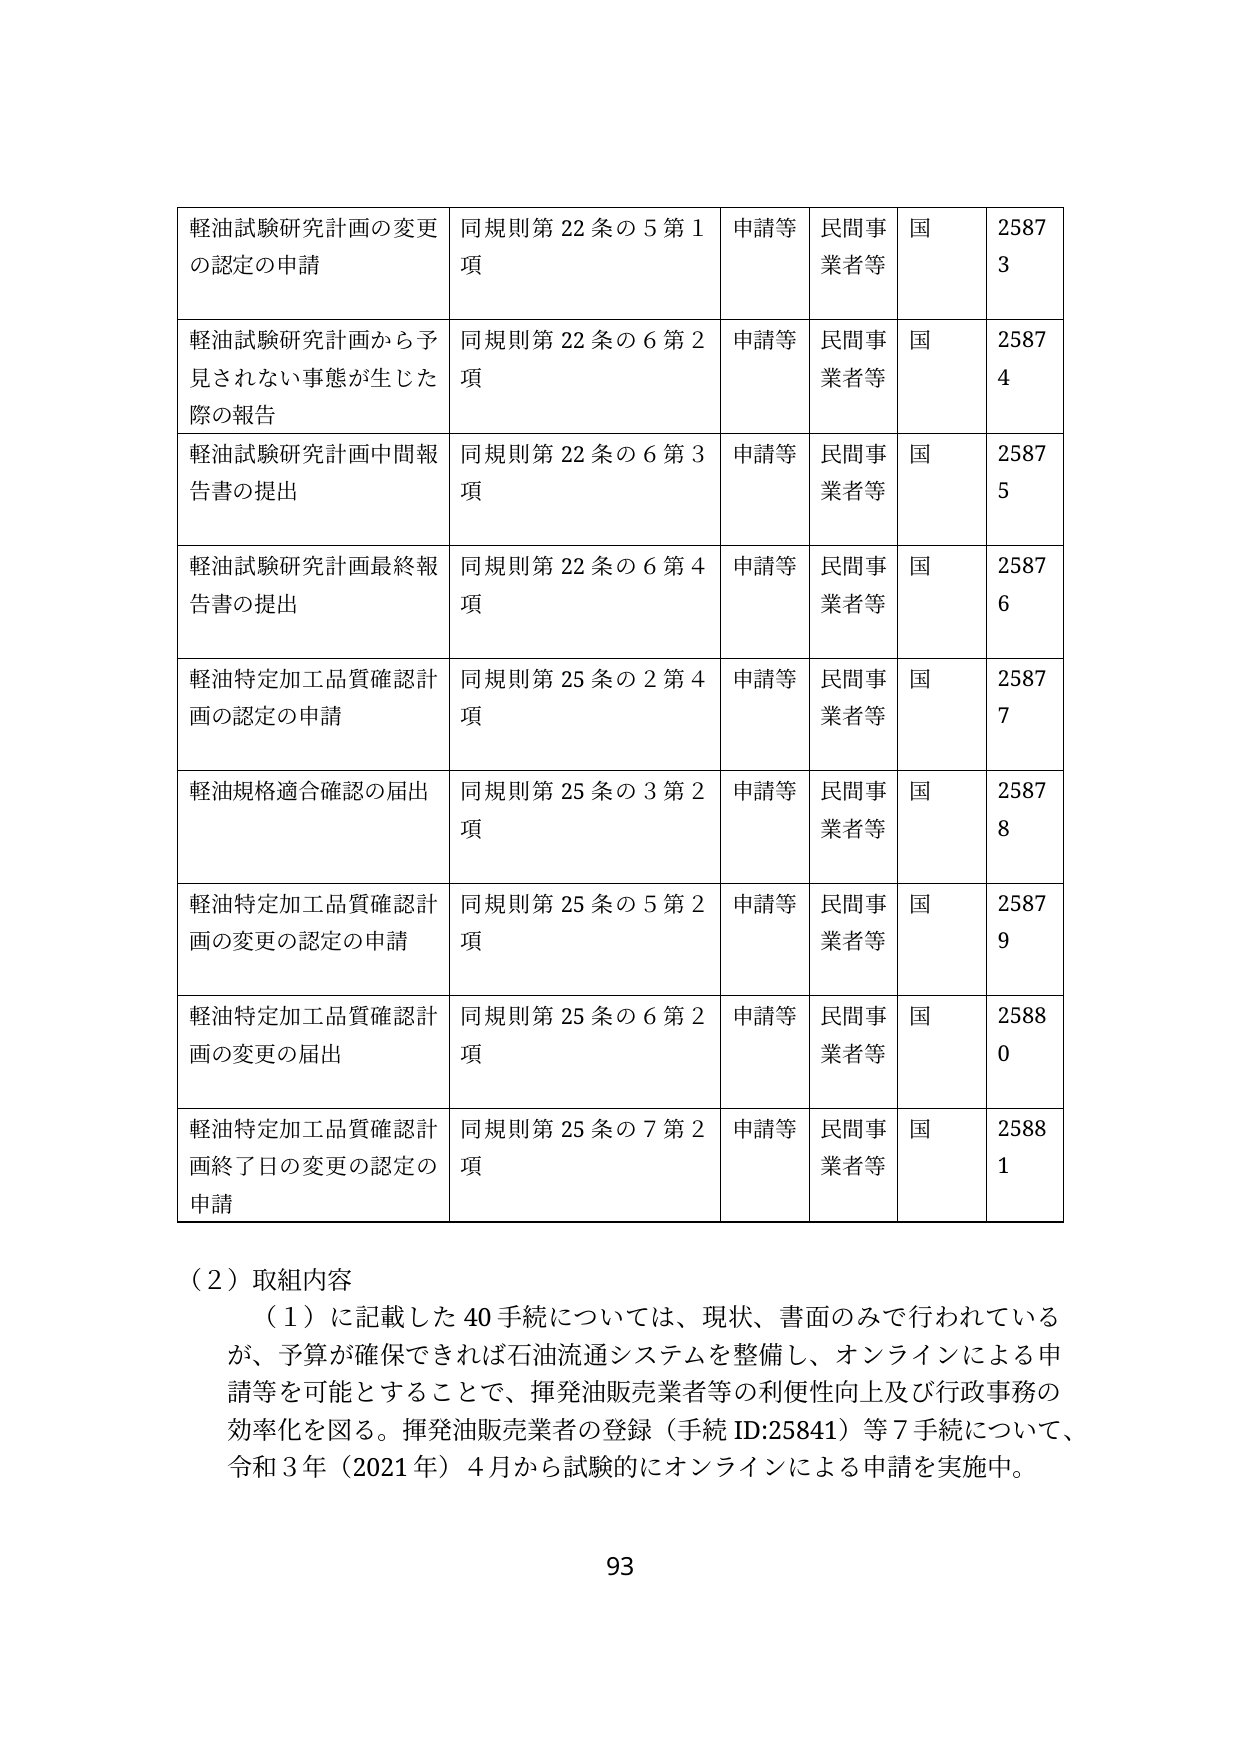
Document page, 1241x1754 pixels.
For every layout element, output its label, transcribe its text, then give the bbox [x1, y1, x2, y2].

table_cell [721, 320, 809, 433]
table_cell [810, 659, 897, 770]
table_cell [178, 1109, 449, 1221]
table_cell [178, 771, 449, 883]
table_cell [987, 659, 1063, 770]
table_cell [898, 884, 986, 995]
text （２）取組内容 [177, 1260, 1063, 1297]
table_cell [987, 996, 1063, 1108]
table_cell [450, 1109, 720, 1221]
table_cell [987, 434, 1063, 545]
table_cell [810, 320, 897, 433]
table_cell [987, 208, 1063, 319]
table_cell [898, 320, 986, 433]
text （１）に記載した40手続については、現状、書面のみで行われているが、予算が確保できれば石油流通システムを整備し、オンラインによる申請等を可能とすることで、揮発油販売業者等の利便性向上及び行政事務の効率化を図る。揮発油販売業者の登録（手続ID:25841）等７手続について、令和３年（2021年）４月から試験的にオンラインによる申請を実施中。 [227, 1297, 1063, 1485]
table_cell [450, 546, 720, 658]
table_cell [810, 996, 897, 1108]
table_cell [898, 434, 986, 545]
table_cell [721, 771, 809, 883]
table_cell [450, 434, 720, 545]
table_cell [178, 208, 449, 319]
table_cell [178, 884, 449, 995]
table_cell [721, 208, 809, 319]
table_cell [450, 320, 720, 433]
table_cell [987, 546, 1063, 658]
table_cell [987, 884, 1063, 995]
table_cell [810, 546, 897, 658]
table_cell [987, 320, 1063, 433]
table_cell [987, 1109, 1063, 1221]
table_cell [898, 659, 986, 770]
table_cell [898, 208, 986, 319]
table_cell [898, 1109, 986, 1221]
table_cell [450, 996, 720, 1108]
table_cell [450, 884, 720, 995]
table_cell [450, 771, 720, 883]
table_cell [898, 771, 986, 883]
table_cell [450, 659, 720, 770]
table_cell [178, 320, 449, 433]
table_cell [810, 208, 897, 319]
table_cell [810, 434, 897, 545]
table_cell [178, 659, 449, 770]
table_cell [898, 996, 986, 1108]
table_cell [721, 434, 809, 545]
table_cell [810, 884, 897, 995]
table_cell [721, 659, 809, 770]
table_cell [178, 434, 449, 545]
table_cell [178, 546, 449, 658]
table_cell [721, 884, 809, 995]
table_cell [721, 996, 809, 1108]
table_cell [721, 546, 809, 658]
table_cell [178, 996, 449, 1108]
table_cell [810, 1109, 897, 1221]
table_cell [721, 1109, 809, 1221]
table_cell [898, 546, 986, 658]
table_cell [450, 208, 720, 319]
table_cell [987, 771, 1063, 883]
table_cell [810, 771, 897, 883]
